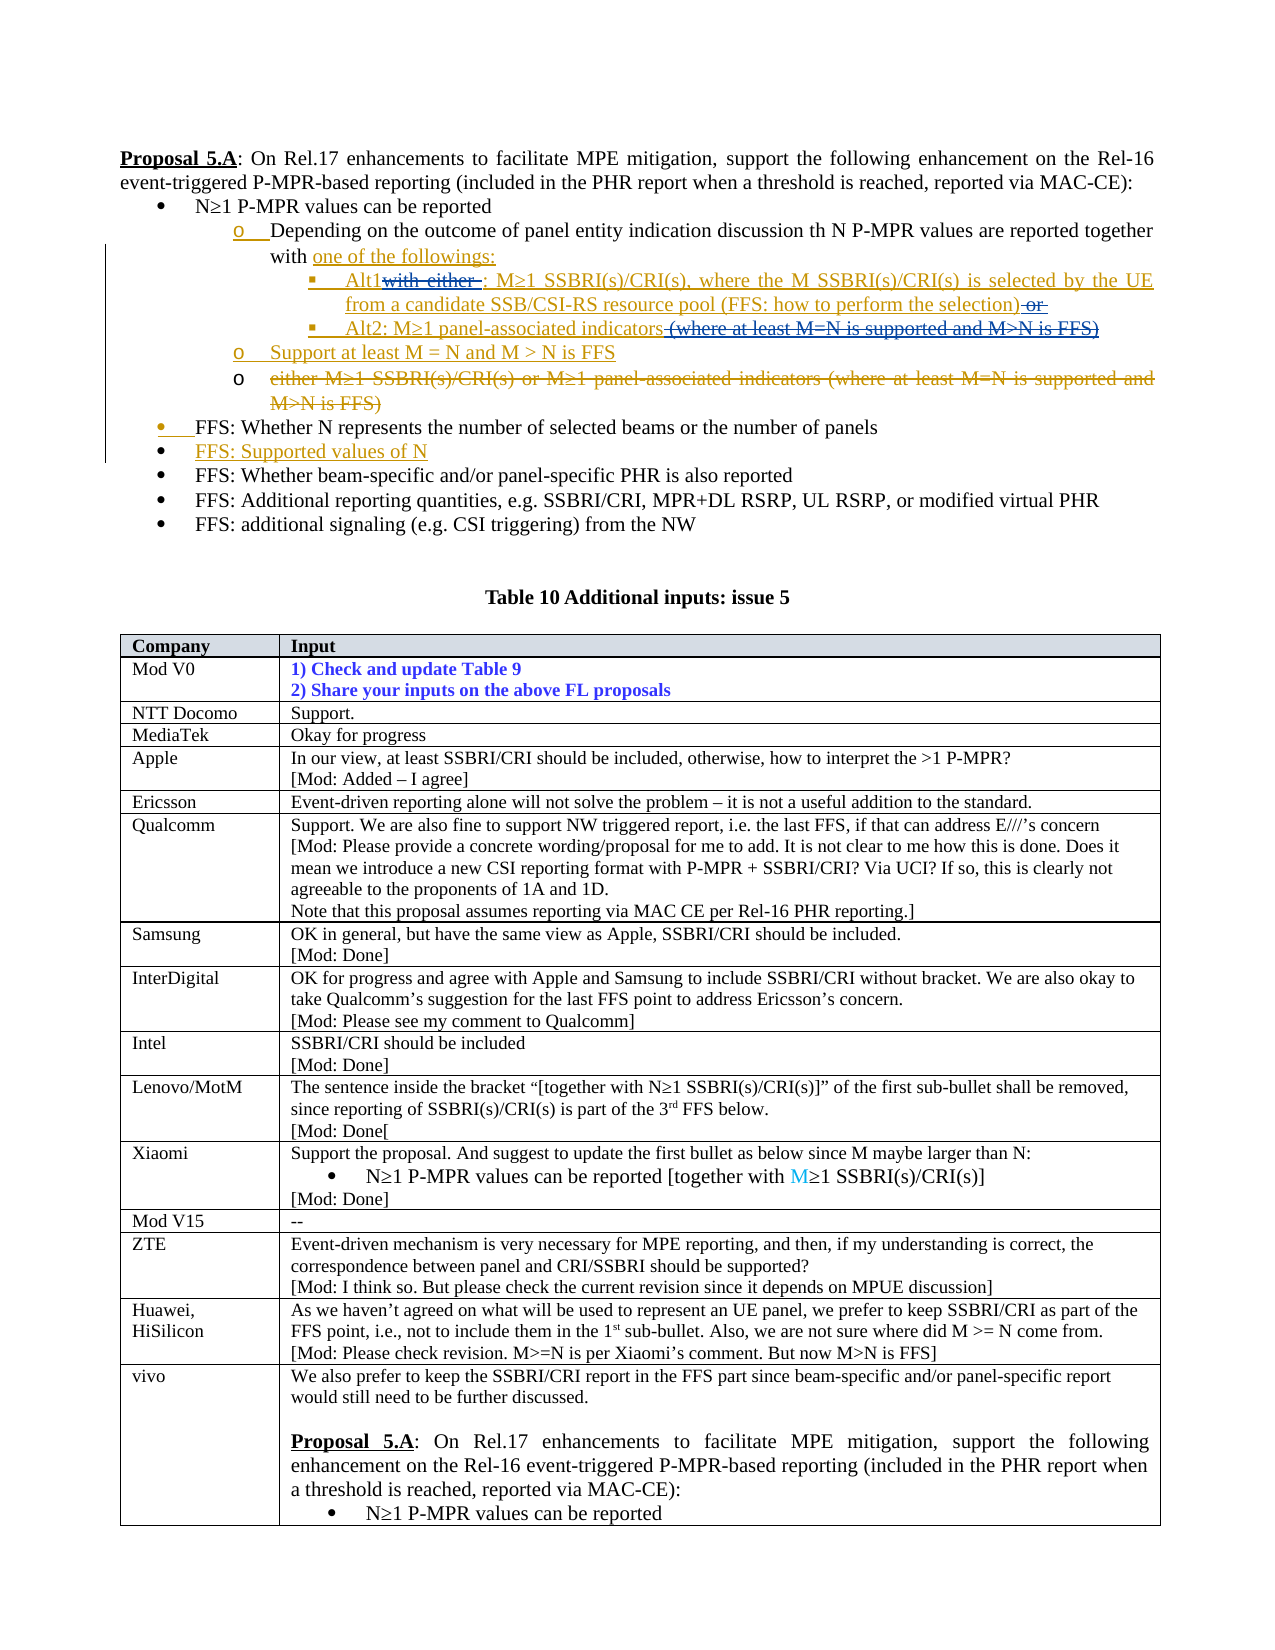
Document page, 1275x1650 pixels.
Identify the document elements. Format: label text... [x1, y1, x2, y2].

table_cell Huawei, HiSilicon [121, 1299, 279, 1363]
table_cell -- [280, 1210, 1160, 1232]
table_cell Okay for progress [280, 724, 1160, 746]
table_cell In our view, at least SSBRI/CRI should be included, otherwise, how to interpret the >1 P-MPR? [Mod: Added – I agree] [280, 747, 1160, 790]
table_cell Intel [121, 1032, 279, 1075]
table_cell OK in general, but have the same view as Apple, SSBRI/CRI should be included. [Mod: Done] [280, 923, 1160, 966]
table_cell OK for progress and agree with Apple and Samsung to include SSBRI/CRI without bracket. We are also okay to take Qualcomm’s suggestion for the last FFS point to address Ericsson’s concern. [Mod: Please see my comment to Qualcomm] [280, 967, 1160, 1031]
table_cell As we haven’t agreed on what will be used to represent an UE panel, we prefer to keep SSBRI/CRI as part of the FFS point, i.e., not to include them in the 1st sub-bullet. Also, we are not sure where did M >= N come from. [Mod: Please check revision. M>=N is per Xiaomi’s comment. But now M>N is FFS] [280, 1299, 1160, 1363]
table_cell InterDigital [121, 967, 279, 1031]
table_cell Mod V0 [121, 658, 279, 701]
text Table 10 Additional inputs: issue 5 [120, 578, 1155, 616]
table_cell 1) Check and update Table 9 2) Share your inputs on the above FL proposals [280, 658, 1160, 701]
list N≥1 P-MPR values can be reported [157, 194, 1155, 218]
list FFS: Whether N represents the number of selected beams or the number of panels [157, 415, 1155, 439]
table_cell vivo [121, 1365, 279, 1525]
table_cell ZTE [121, 1233, 279, 1298]
table_cell Xiaomi [121, 1142, 279, 1209]
table_cell MediaTek [121, 724, 279, 746]
table_cell Apple [121, 747, 279, 790]
table_cell Lenovo/MotM [121, 1076, 279, 1141]
table_cell NTT Docomo [121, 702, 279, 723]
table_cell Ericsson [121, 791, 279, 812]
table_cell Support. We are also fine to support NW triggered report, i.e. the last FFS, if that can address E///’s concern [Mod: Please provide a concrete wording/proposal for me to add. It is not clear to me how this is done. Does it mean we introduce a new CSI reporting format with P-MPR + SSBRI/CRI? Via UCI? If so, this is clearly not agreeable to the proponents of 1A and 1D. Note that this proposal assumes reporting via MAC CE per Rel-16 PHR reporting.] [280, 814, 1160, 921]
table_cell The sentence inside the bracket “[together with N≥1 SSBRI(s)/CRI(s)]” of the first sub-bullet shall be removed, since reporting of SSBRI(s)/CRI(s) is part of the 3rd FFS below. [Mod: Done[ [280, 1076, 1160, 1141]
list Depending on the outcome of panel entity indication discussion th N P-MPR values are reported together with [232, 218, 1155, 268]
list FFS: Additional reporting quantities, e.g. SSBRI/CRI, MPR+DL RSRP, UL RSRP, or modified virtual PHR [157, 487, 1155, 512]
list FFS: Whether beam-specific and/or panel-specific PHR is also reported [157, 463, 1155, 487]
table_cell Support. [280, 702, 1160, 723]
table_header Input [280, 635, 1160, 656]
table_header Company [121, 635, 279, 656]
list FFS: additional signaling (e.g. CSI triggering) from the NW [157, 512, 1155, 536]
table_cell SSBRI/CRI should be included [Mod: Done] [280, 1032, 1160, 1075]
table_cell Qualcomm [121, 814, 279, 921]
table_cell Mod V15 [121, 1210, 279, 1232]
table_cell Event-driven reporting alone will not solve the problem – it is not a useful addition to the standard. [280, 791, 1160, 812]
table_cell Samsung [121, 923, 279, 966]
table_cell Support the proposal. And suggest to update the first bullet as below since M maybe larger than N: N≥1 P-MPR values can be reported [together with M≥1 SSBRI(s)/CRI(s)] [Mod: Done] [280, 1142, 1160, 1209]
table_cell Event-driven mechanism is very necessary for MPE reporting, and then, if my understanding is correct, the correspondence between panel and CRI/SSBRI should be supported? [Mod: I think so. But please check the current revision since it depends on MPUE discussion] [280, 1233, 1160, 1298]
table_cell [280, 1365, 1160, 1525]
text Proposal 5.A: On Rel.17 enhancements to facilitate MPE mitigation, support the following enhancement on the Rel-16 event-triggered P-MPR-based reporting (included in the PHR report when a threshold is reached, reported via MAC-CE): [120, 146, 1155, 194]
